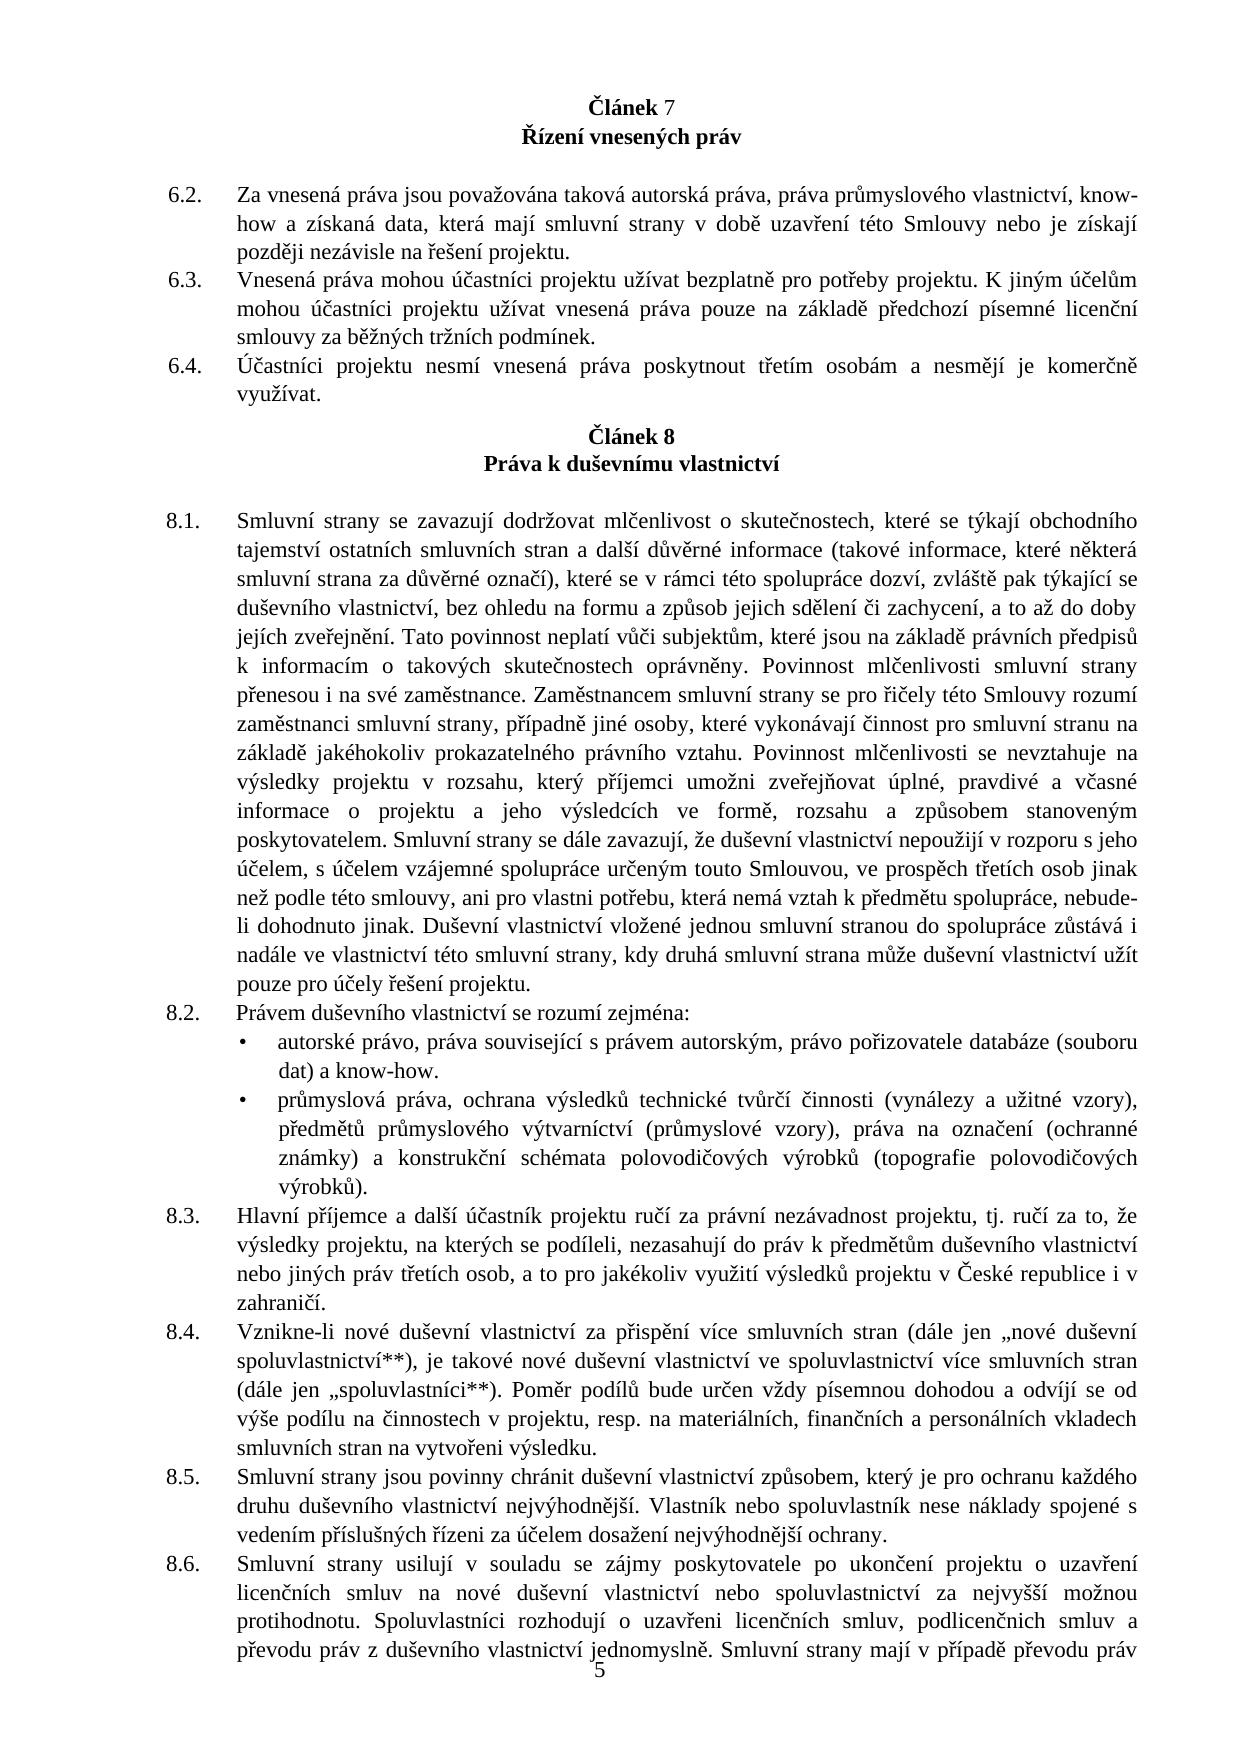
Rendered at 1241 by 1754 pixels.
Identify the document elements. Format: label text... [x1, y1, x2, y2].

list Vznikne-li nové duševní vlastnictví za přispění více smluvních stran (dále jen „nové duševní spoluvlastnictví**), je takové nové duševní vlastnictví ve spoluvlastnictví více smluvních stran (dále jen „spoluvlastníci**). Poměr podílů bude určen vždy písemnou dohodou a odvíjí se od výše podílu na činnostech v projektu, resp. na materiálních, finančních a personálních vkladech smluvních stran na vytvořeni výsledku. [166, 1318, 1139, 1460]
text Článek 7 Řízení vnesených práv [124, 94, 1139, 149]
list Vnesená práva mohou účastníci projektu užívat bezplatně pro potřeby projektu. K jiným účelům mohou účastníci projektu užívat vnesená práva pouze na základě předchozí písemné licenční smlouvy za běžných tržních podmínek. [168, 266, 1139, 350]
list Hlavní příjemce a další účastník projektu ručí za právní nezávadnost projektu, tj. ručí za to, že výsledky projektu, na kterých se podíleli, nezasahují do práv k předmětům duševního vlastnictví nebo jiných práv třetích osob, a to pro jakékoliv využití výsledků projektu v České republice i v zahraničí. [166, 1202, 1139, 1315]
text Článek 8 [124, 423, 1139, 449]
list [166, 1550, 1139, 1663]
list Právem duševního vlastnictví se rozumí zejména: [124, 999, 1139, 1026]
text Práva k duševnímu vlastnictví [124, 449, 1139, 476]
list Smluvní strany jsou povinny chránit duševní vlastnictví způsobem, který je pro ochranu každého druhu duševního vlastnictví nejvýhodnější. Vlastník nebo spoluvlastník nese náklady spojené s vedením příslušných řízeni za účelem dosažení nejvýhodnější ochrany. [166, 1463, 1139, 1547]
list průmyslová práva, ochrana výsledků technické tvůrčí činnosti (vynálezy a užitné vzory), předmětů průmyslového výtvarníctví (průmyslové vzory), práva na označení (ochranné známky) a konstrukční schémata polovodičových výrobků (topografie polovodičových výrobků). [239, 1086, 1139, 1199]
list Smluvní strany se zavazují dodržovat mlčenlivost o skutečnostech, které se týkají obchodního tajemství ostatních smluvních stran a další důvěrné informace (takové informace, které některá smluvní strana za důvěrné označí), které se v rámci této spolupráce dozví, zvláště pak týkající se duševního vlastnictví, bez ohledu na formu a způsob jejich sdělení či zachycení, a to až do doby jejích zveřejnění. Tato povinnost neplatí vůči subjektům, které jsou na základě právních předpisů k informacím o takových skutečnostech oprávněny. Povinnost mlčenlivosti smluvní strany přenesou i na své zaměstnance. Zaměstnancem smluvní strany se pro řičely této Smlouvy rozumí zaměstnanci smluvní strany, případně jiné osoby, které vykonávají činnost pro smluvní stranu na základě jakéhokoliv prokazatelného právního vztahu. Povinnost mlčenlivosti se nevztahuje na výsledky projektu v rozsahu, který příjemci umožni zveřejňovat úplné, pravdivé a včasné informace o projektu a jeho výsledcích ve formě, rozsahu a způsobem stanoveným poskytovatelem. Smluvní strany se dále zavazují, že duševní vlastnictví nepoužijí v rozporu s jeho účelem, s účelem vzájemné spolupráce určeným touto Smlouvou, ve prospěch třetích osob jinak než podle této smlouvy, ani pro vlastni potřebu, která nemá vztah k předmětu spolupráce, nebude-li dohodnuto jinak. Duševní vlastnictví vložené jednou smluvní stranou do spolupráce zůstává i nadále ve vlastnictví této smluvní strany, kdy druhá smluvní strana může duševní vlastnictví užít pouze pro účely řešení projektu. [166, 507, 1139, 997]
list Za vnesená práva jsou považována taková autorská práva, práva průmyslového vlastnictví, know-how a získaná data, která mají smluvní strany v době uzavření této Smlouvy nebo je získají později nezávisle na řešení projektu. [168, 181, 1139, 264]
list Účastníci projektu nesmí vnesená práva poskytnout třetím osobám a nesmějí je komerčně využívat. [168, 352, 1139, 407]
list autorské právo, práva související s právem autorským, právo pořizovatele databáze (souboru dat) a know-how. [239, 1028, 1139, 1084]
